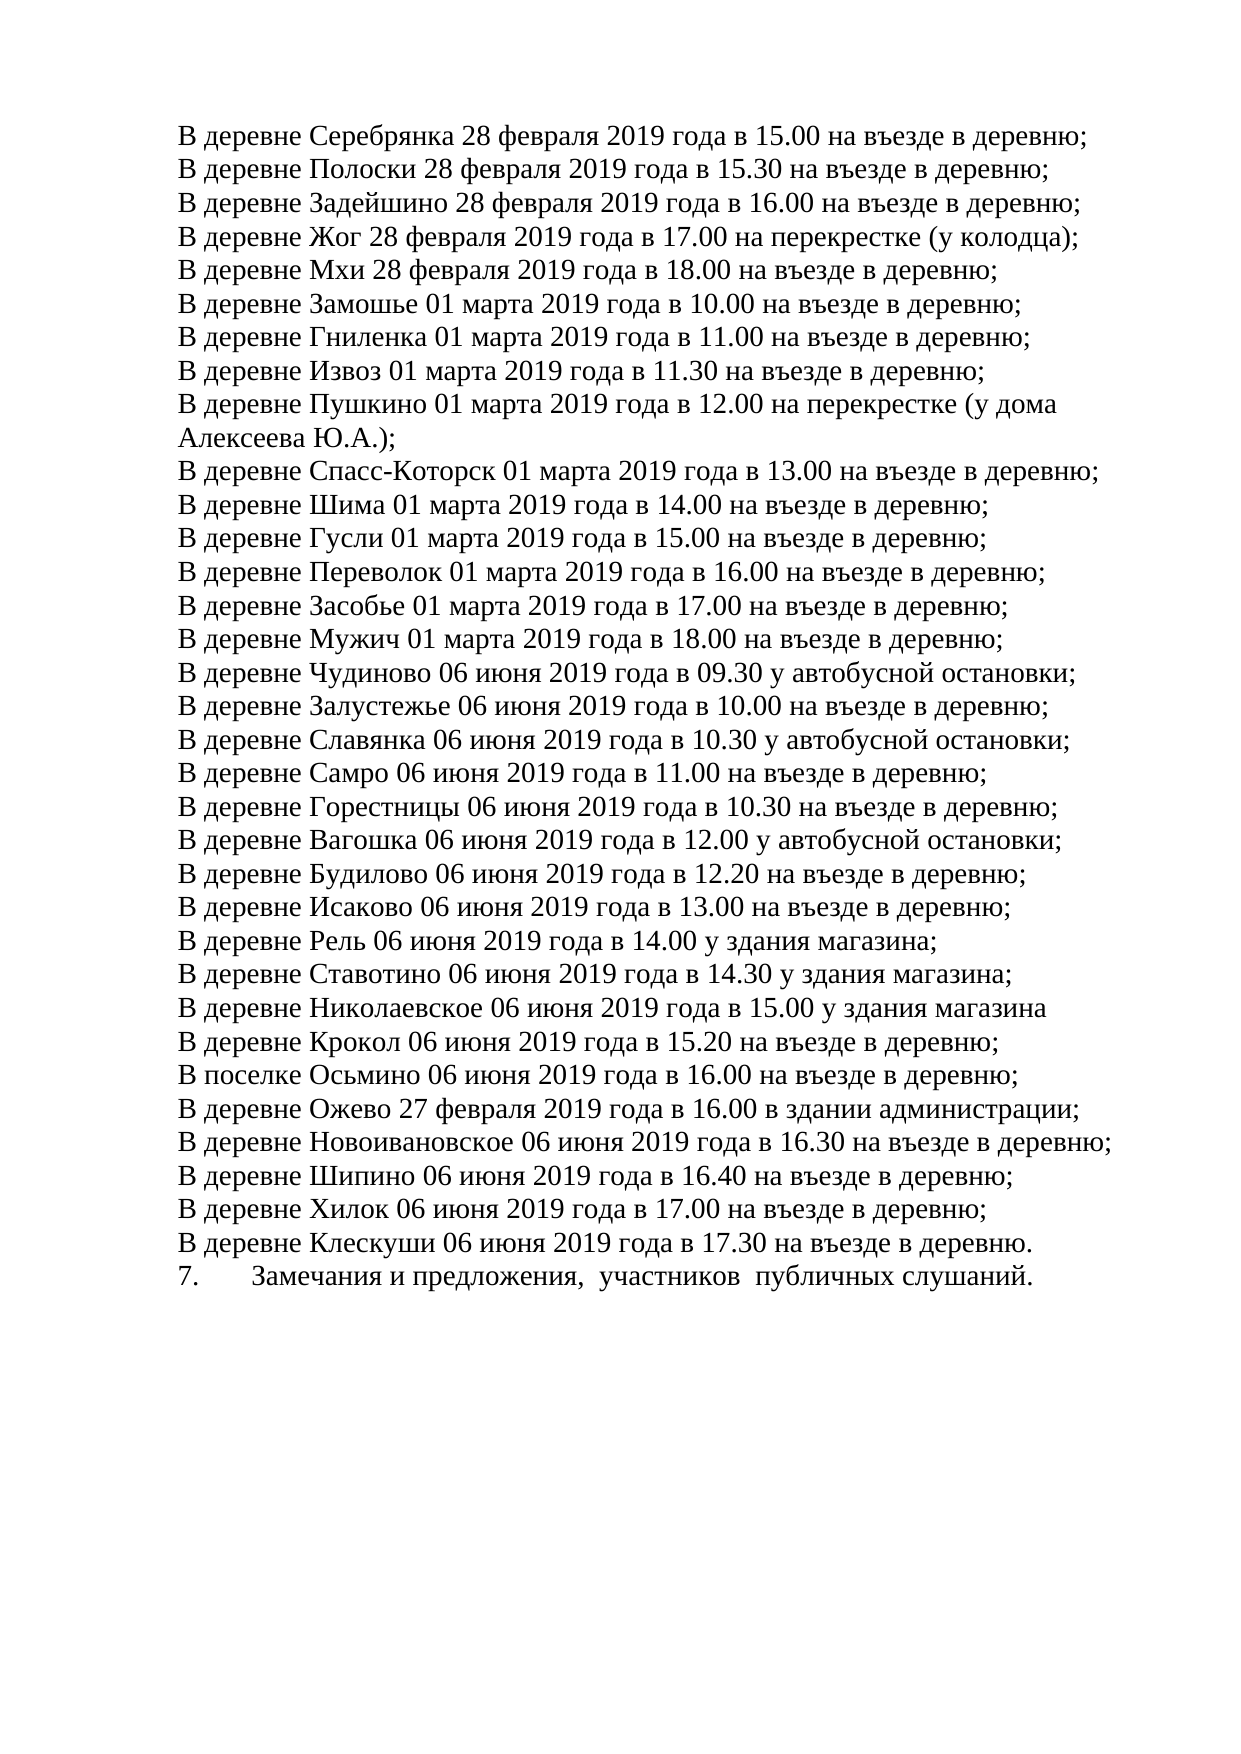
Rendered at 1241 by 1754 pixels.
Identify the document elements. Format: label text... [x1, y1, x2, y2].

text В деревне Гниленка 01 марта 2019 года в 11.00 на въезде в деревню; [177, 319, 1152, 353]
text В деревне Шипино 06 июня 2019 года в 16.40 на въезде в деревню; [177, 1158, 1152, 1191]
text В деревне Чудиново 06 июня 2019 года в 09.30 у автобусной остановки; [177, 655, 1152, 688]
text В деревне Замошье 01 марта 2019 года в 10.00 на въезде в деревню; [177, 286, 1152, 319]
text В деревне Будилово 06 июня 2019 года в 12.20 на въезде в деревню; [177, 856, 1152, 889]
text В деревне Исаково 06 июня 2019 года в 13.00 на въезде в деревню; [177, 889, 1152, 923]
text В деревне Переволок 01 марта 2019 года в 16.00 на въезде в деревню; [177, 554, 1152, 588]
text В деревне Ставотино 06 июня 2019 года в 14.30 у здания магазина; [177, 957, 1152, 990]
text В деревне Спасс-Которск 01 марта 2019 года в 13.00 на въезде в деревню; [177, 453, 1152, 487]
text В деревне Шима 01 марта 2019 года в 14.00 на въезде в деревню; [177, 487, 1152, 521]
text В деревне Засобье 01 марта 2019 года в 17.00 на въезде в деревню; [177, 588, 1152, 621]
text В деревне Крокол 06 июня 2019 года в 15.20 на въезде в деревню; [177, 1024, 1152, 1057]
list Замечания и предложения, участников публичных слушаний. [103, 1258, 1152, 1292]
text В деревне Вагошка 06 июня 2019 года в 12.00 у автобусной остановки; [177, 822, 1152, 856]
text В деревне Залустежье 06 июня 2019 года в 10.00 на въезде в деревню; [177, 688, 1152, 722]
text В деревне Извоз 01 марта 2019 года в 11.30 на въезде в деревню; [177, 353, 1152, 386]
text В деревне Новоивановское 06 июня 2019 года в 16.30 на въезде в деревню; [177, 1124, 1152, 1158]
text В деревне Мхи 28 февраля 2019 года в 18.00 на въезде в деревню; [177, 252, 1152, 286]
text В деревне Полоски 28 февраля 2019 года в 15.30 на въезде в деревню; [177, 152, 1152, 185]
text В деревне Серебрянка 28 февраля 2019 года в 15.00 на въезде в деревню; [177, 118, 1152, 152]
text В деревне Клескуши 06 июня 2019 года в 17.30 на въезде в деревню. [177, 1225, 1152, 1258]
text В деревне Ожево 27 февраля 2019 года в 16.00 в здании администрации; [177, 1091, 1152, 1124]
text В поселке Осьмино 06 июня 2019 года в 16.00 на въезде в деревню; [177, 1057, 1152, 1091]
text В деревне Мужич 01 марта 2019 года в 18.00 на въезде в деревню; [177, 621, 1152, 655]
text В деревне Жог 28 февраля 2019 года в 17.00 на перекрестке (у колодца); [177, 219, 1152, 252]
text В деревне Задейшино 28 февраля 2019 года в 16.00 на въезде в деревню; [177, 185, 1152, 219]
text В деревне Рель 06 июня 2019 года в 14.00 у здания магазина; [177, 923, 1152, 957]
text В деревне Николаевское 06 июня 2019 года в 15.00 у здания магазина [177, 990, 1152, 1024]
text В деревне Самро 06 июня 2019 года в 11.00 на въезде в деревню; [177, 755, 1152, 789]
text В деревне Хилок 06 июня 2019 года в 17.00 на въезде в деревню; [177, 1191, 1152, 1225]
text В деревне Пушкино 01 марта 2019 года в 12.00 на перекрестке (у дома Алексеева Ю.А.); [177, 386, 1152, 453]
text В деревне Славянка 06 июня 2019 года в 10.30 у автобусной остановки; [177, 722, 1152, 755]
text В деревне Горестницы 06 июня 2019 года в 10.30 на въезде в деревню; [177, 789, 1152, 822]
text В деревне Гусли 01 марта 2019 года в 15.00 на въезде в деревню; [177, 521, 1152, 554]
